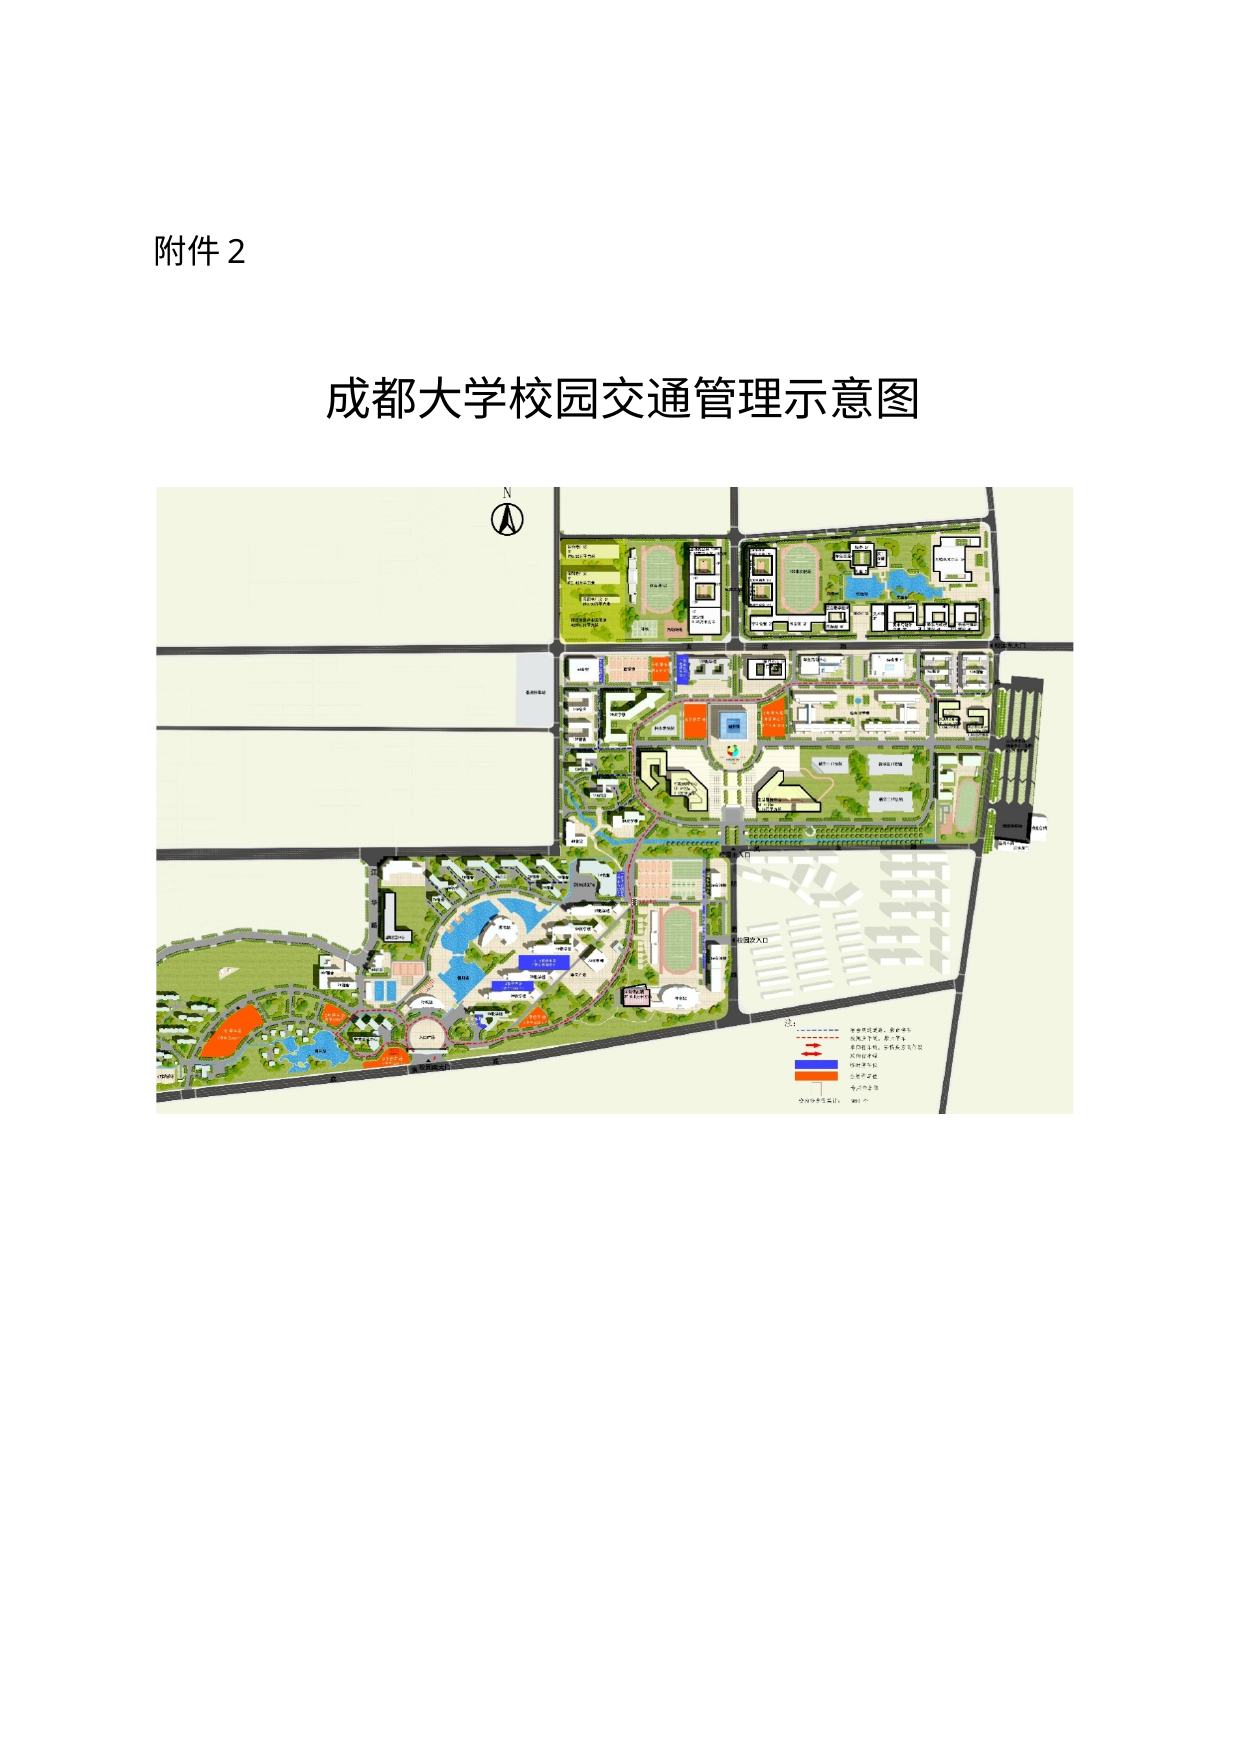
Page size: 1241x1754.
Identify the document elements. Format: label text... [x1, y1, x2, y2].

picture [156, 487, 1074, 1113]
text 附件2 [153, 217, 1092, 282]
text 成都大学校园交通管理示意图 [153, 347, 1092, 444]
